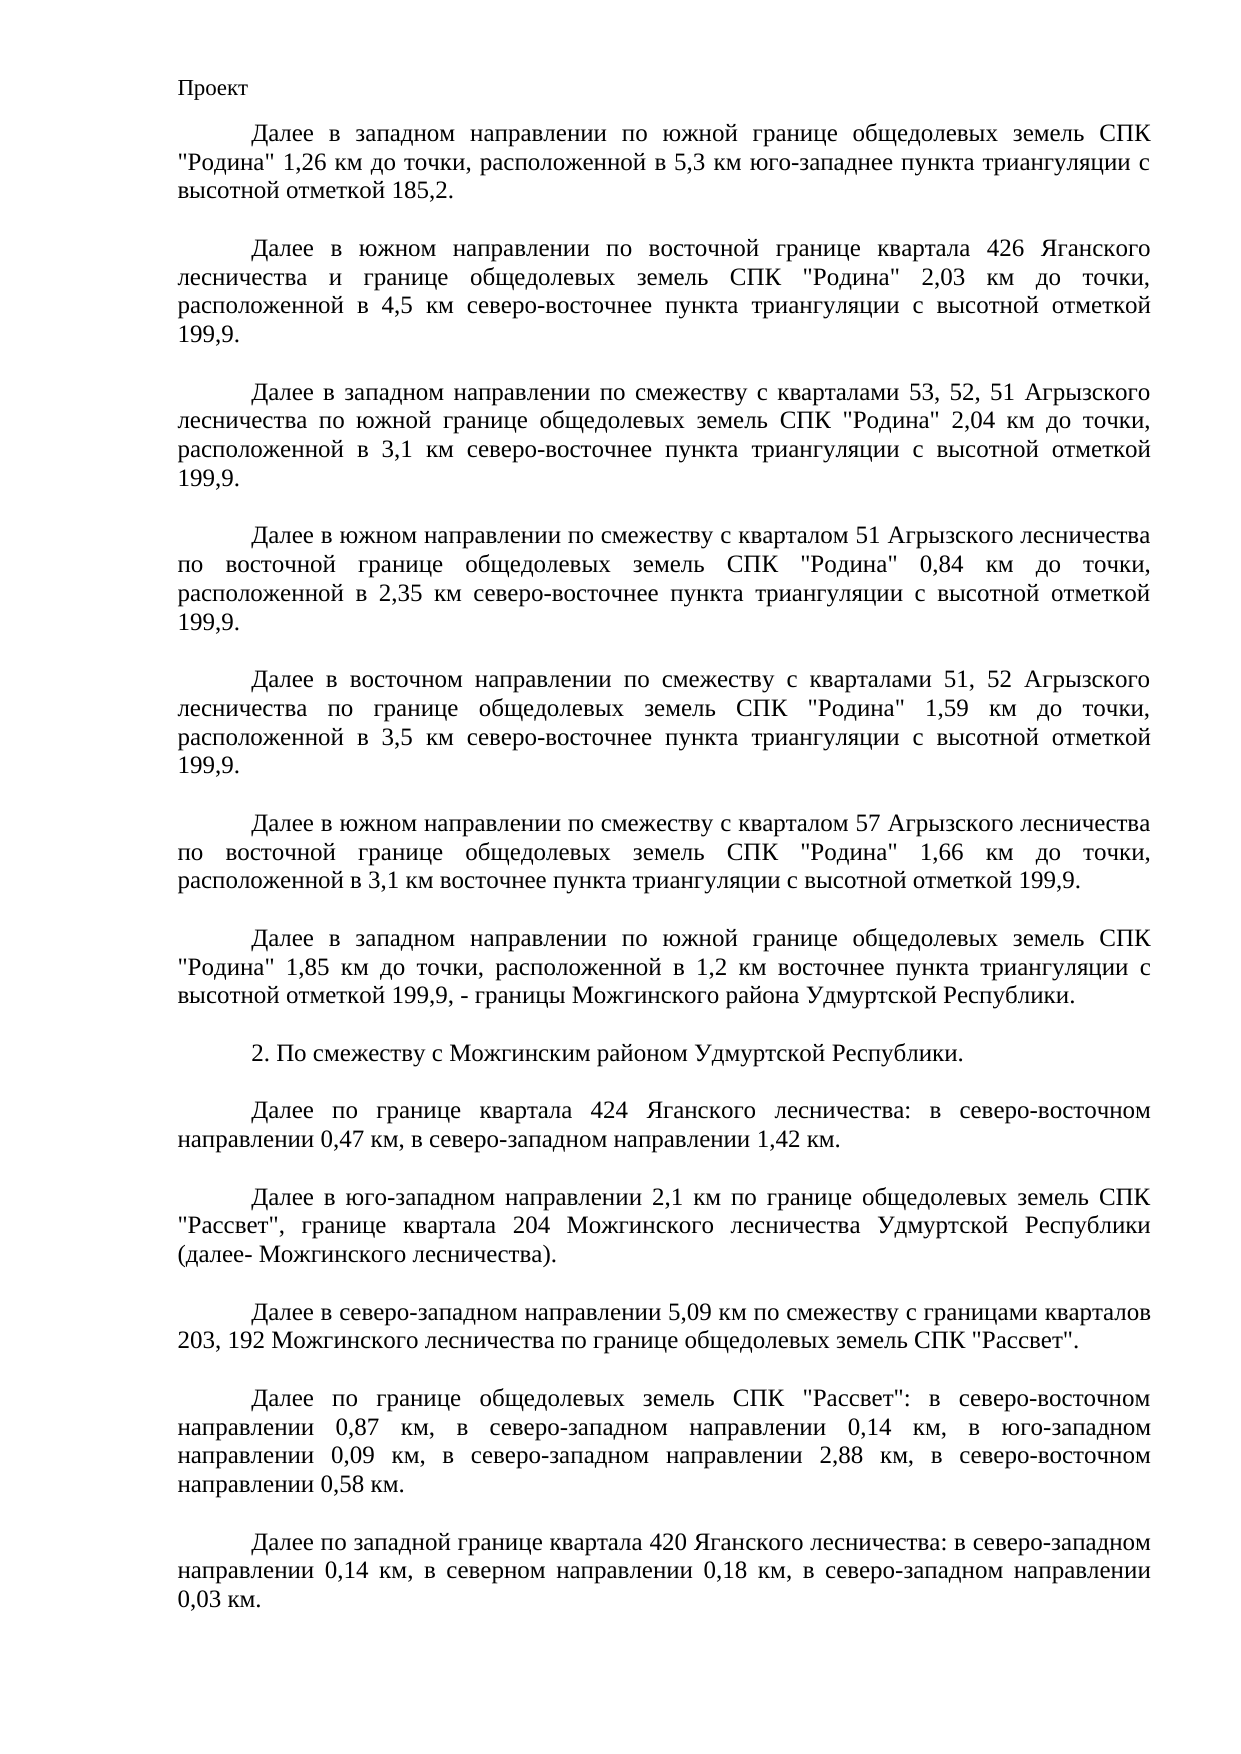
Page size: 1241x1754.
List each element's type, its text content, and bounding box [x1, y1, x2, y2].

text Далее в южном направлении по восточной границе квартала 426 Яганского лесничества и границе общедолевых земель СПК "Родина" 2,03 км до точки, расположенной в 4,5 км северо-восточнее пункта триангуляции с высотной отметкой 199,9. [177, 233, 1152, 348]
text Далее в северо-западном направлении 5,09 км по смежеству с границами кварталов 203, 192 Можгинского лесничества по границе общедолевых земель СПК "Рассвет". [177, 1297, 1152, 1354]
text Далее в восточном направлении по смежеству с кварталами 51, 52 Агрызского лесничества по границе общедолевых земель СПК "Родина" 1,59 км до точки, расположенной в 3,5 км северо-восточнее пункта триангуляции с высотной отметкой 199,9. [177, 664, 1152, 779]
text Далее в западном направлении по южной границе общедолевых земель СПК "Родина" 1,85 км до точки, расположенной в 1,2 км восточнее пункта триангуляции с высотной отметкой 199,9, - границы Можгинского района Удмуртской Республики. [177, 923, 1152, 1009]
text Далее по границе квартала 424 Яганского лесничества: в северо-восточном направлении 0,47 км, в северо-западном направлении 1,42 км. [177, 1096, 1152, 1153]
text Далее в южном направлении по смежеству с кварталом 57 Агрызского лесничества по восточной границе общедолевых земель СПК "Родина" 1,66 км до точки, расположенной в 3,1 км восточнее пункта триангуляции с высотной отметкой 199,9. [177, 808, 1152, 894]
text Далее в юго-западном направлении 2,1 км по границе общедолевых земель СПК "Рассвет", границе квартала 204 Можгинского лесничества Удмуртской Республики (далее- Можгинского лесничества). [177, 1182, 1152, 1268]
text Далее в западном направлении по смежеству с кварталами 53, 52, 51 Агрызского лесничества по южной границе общедолевых земель СПК "Родина" 2,04 км до точки, расположенной в 3,1 км северо-восточнее пункта триангуляции с высотной отметкой 199,9. [177, 377, 1152, 492]
text Далее в южном направлении по смежеству с кварталом 51 Агрызского лесничества по восточной границе общедолевых земель СПК "Родина" 0,84 км до точки, расположенной в 2,35 км северо-восточнее пункта триангуляции с высотной отметкой 199,9. [177, 521, 1152, 636]
text 2. По смежеству с Можгинским районом Удмуртской Республики. [177, 1038, 1152, 1067]
text Далее по границе общедолевых земель СПК "Рассвет": в северо-восточном направлении 0,87 км, в северо-западном направлении 0,14 км, в юго-западном направлении 0,09 км, в северо-западном направлении 2,88 км, в северо-восточном направлении 0,58 км. [177, 1383, 1152, 1498]
text Далее в западном направлении по южной границе общедолевых земель СПК "Родина" 1,26 км до точки, расположенной в 5,3 км юго-западнее пункта триангуляции с высотной отметкой 185,2. [177, 118, 1152, 204]
text Далее по западной границе квартала 420 Яганского лесничества: в северо-западном направлении 0,14 км, в северном направлении 0,18 км, в северо-западном направлении 0,03 км. [177, 1527, 1152, 1613]
